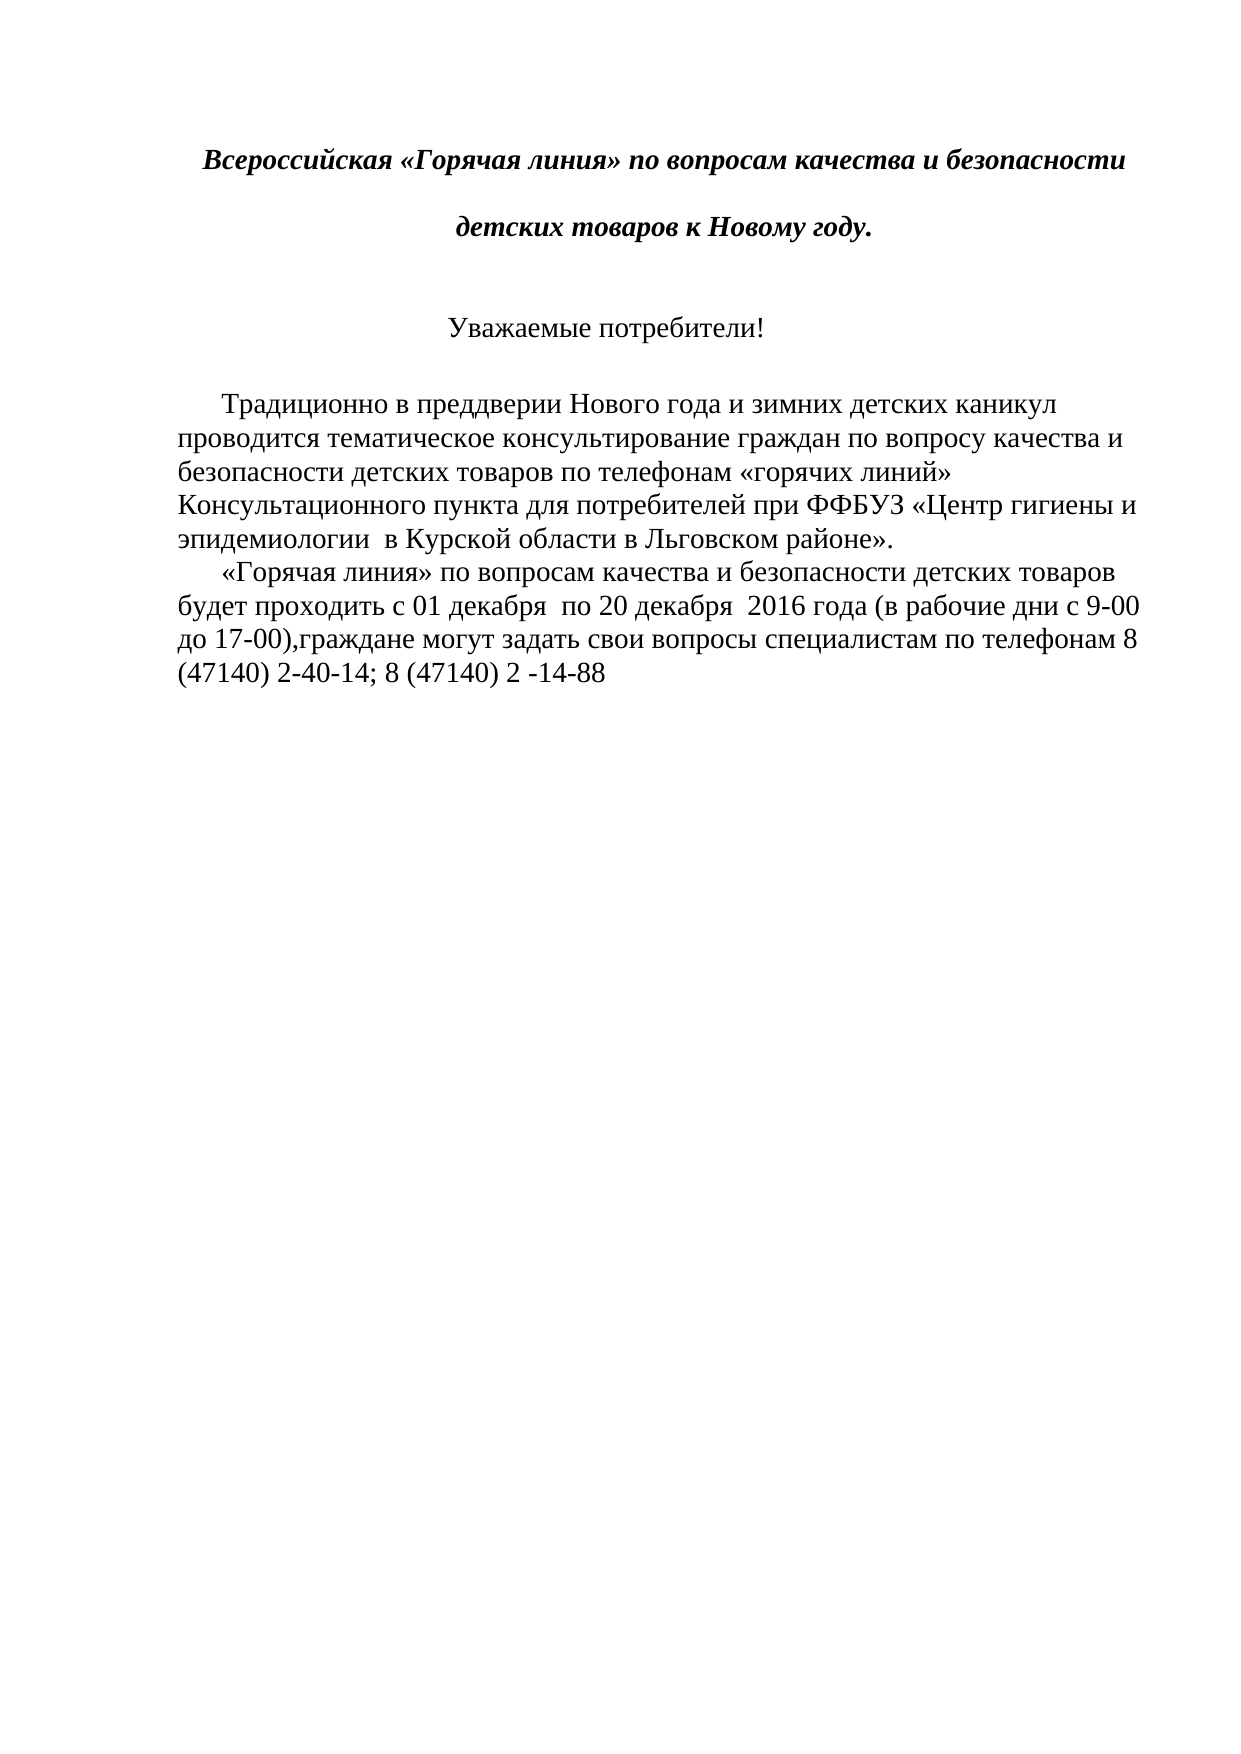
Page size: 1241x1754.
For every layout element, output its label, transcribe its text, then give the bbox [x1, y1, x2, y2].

text «Горячая линия» по вопросам качества и безопасности детских товаров будет проходить с 01 декабря по 20 декабря 2016 года (в рабочие дни с 9-00 до 17-00),граждане могут задать свои вопросы специалистам по телефонам 8 (47140) 2-40-14; 8 (47140) 2 -14-88 [177, 554, 1152, 688]
text Уважаемые потребители! [177, 310, 1152, 343]
text Всероссийская «Горячая линия» по вопросам качества и безопасности детских товаров к Новому году. [177, 142, 1152, 243]
text Традиционно в преддверии Нового года и зимних детских каникул проводится тематическое консультирование граждан по вопросу качества и безопасности детских товаров по телефонам «горячих линий» Консультационного пункта для потребителей при ФФБУЗ «Центр гигиены и эпидемиологии в Курской области в Льговском районе». [177, 387, 1152, 554]
